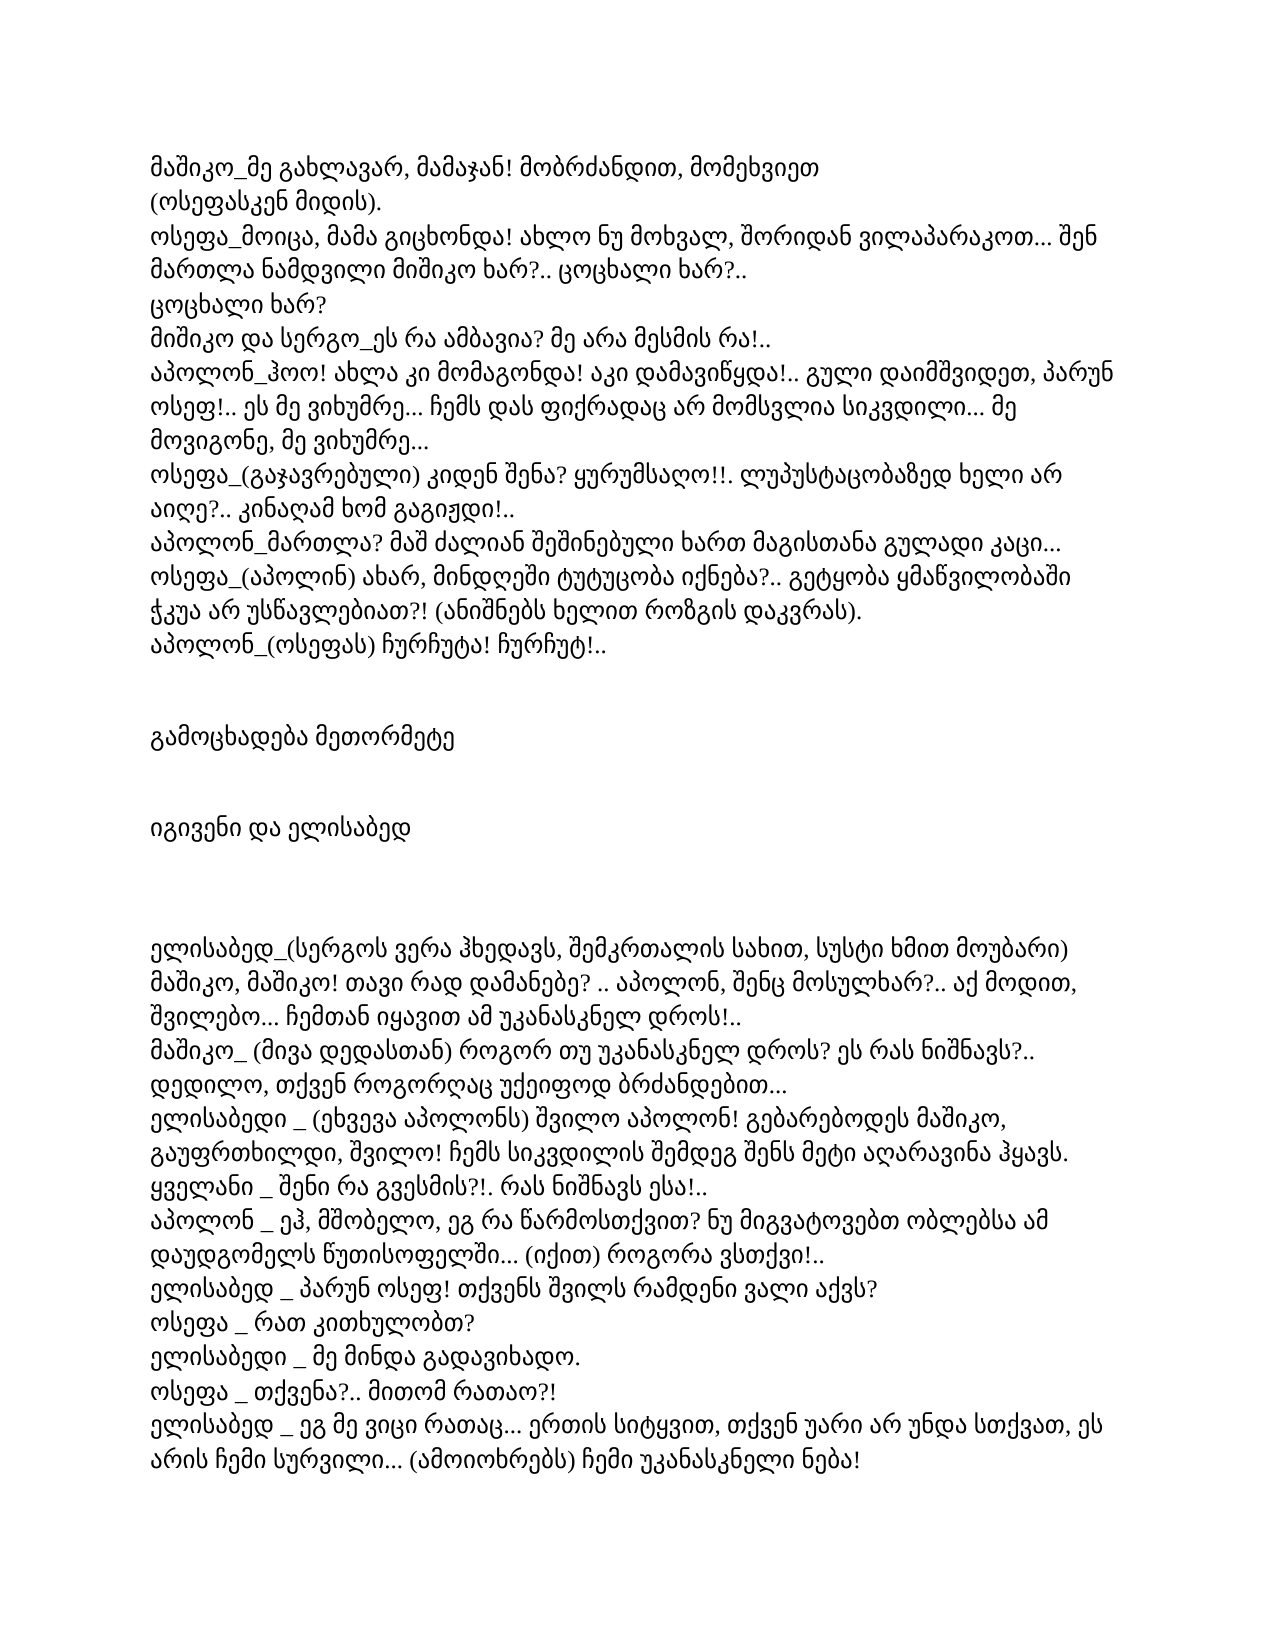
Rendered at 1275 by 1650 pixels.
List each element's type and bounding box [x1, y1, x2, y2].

text [150, 150, 1125, 1475]
